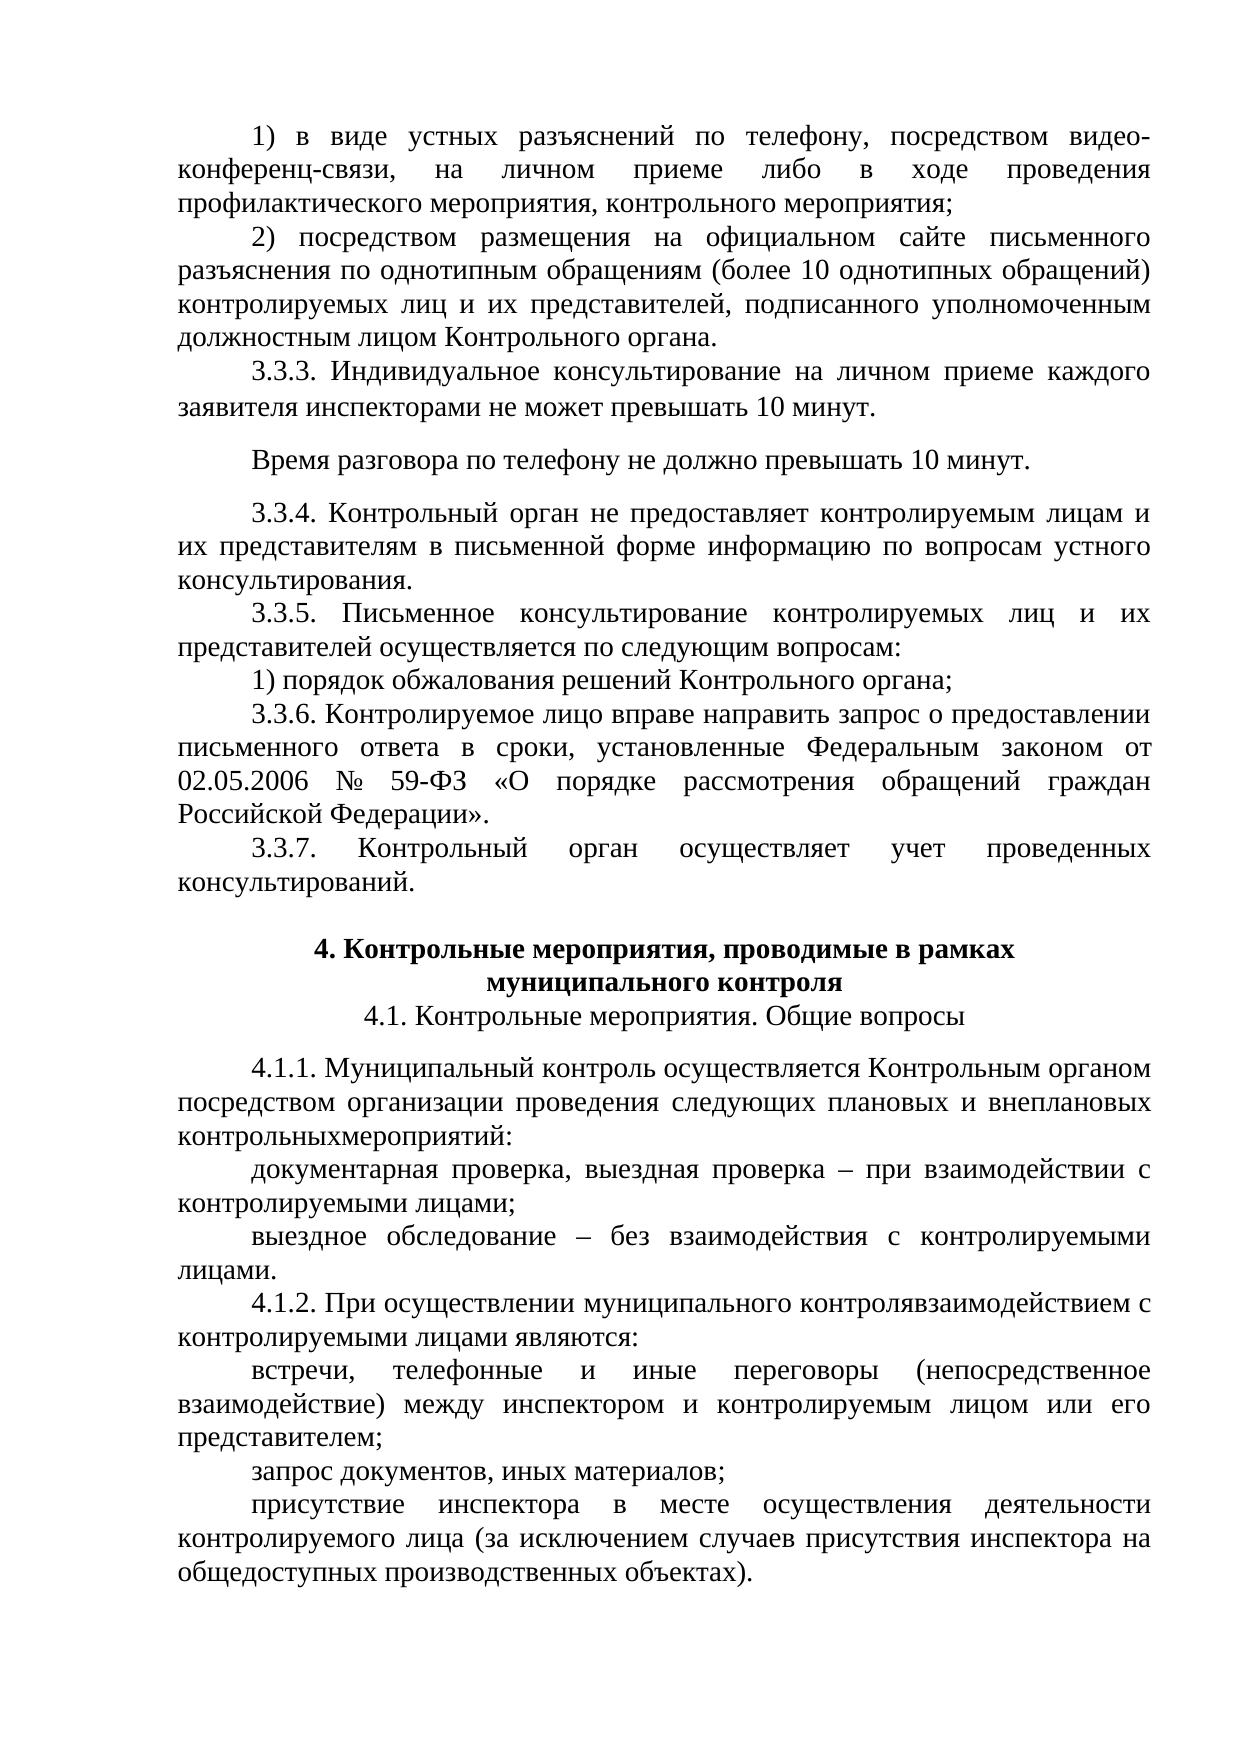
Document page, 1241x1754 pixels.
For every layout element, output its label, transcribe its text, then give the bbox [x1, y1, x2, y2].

text выездное обследование – без взаимодействия с контролируемыми лицами. [177, 1218, 1152, 1285]
list 4.1.2. При осуществлении муниципального контролявзаимодействием с контролируемыми лицами являются: [177, 1285, 1152, 1352]
list 4.1.1. Муниципальный контроль осуществляется Контрольным органом посредством организации проведения следующих плановых и внеплановых контрольныхмероприятий: [177, 1051, 1152, 1151]
list запрос документов, иных материалов; [177, 1453, 1152, 1487]
text 4.1. Контрольные мероприятия. Общие вопросы [177, 998, 1152, 1031]
list встречи, телефонные и иные переговоры (непосредственное взаимодействие) между инспектором и контролируемым лицом или его представителем; [177, 1352, 1152, 1453]
text 3.3.6. Контролируемое лицо вправе направить запрос о предоставлении письменного ответа в сроки, установленные Федеральным законом от 02.05.2006 № 59-ФЗ «О порядке рассмотрения обращений граждан Российской Федерации». [177, 696, 1152, 830]
text 3.3.3. Индивидуальное консультирование на личном приеме каждого заявителя инспекторами не может превышать 10 минут. [177, 353, 1152, 423]
text 3.3.7. Контрольный орган осуществляет учет проведенных консультирований. [177, 830, 1152, 897]
text документарная проверка, выездная проверка – при взаимодействии с контролируемыми лицами; [177, 1151, 1152, 1218]
list муниципального контроля [177, 964, 1152, 998]
list 4. Контрольные мероприятия, проводимые в рамках [177, 931, 1152, 964]
text 3.3.5. Письменное консультирование контролируемых лиц и их представителей осуществляется по следующим вопросам: [177, 595, 1152, 662]
text 1) порядок обжалования решений Контрольного органа; [177, 662, 1152, 696]
text Время разговора по телефону не должно превышать 10 минут. [177, 442, 1152, 475]
text 3.3.4. Контрольный орган не предоставляет контролируемым лицам и их представителям в письменной форме информацию по вопросам устного консультирования. [177, 495, 1152, 595]
list присутствие инспектора в месте осуществления деятельности контролируемого лица (за исключением случаев присутствия инспектора на общедоступных производственных объектах). [177, 1487, 1152, 1587]
text 2) посредством размещения на официальном сайте письменного разъяснения по однотипным обращениям (более 10 однотипных обращений) контролируемых лиц и их представителей, подписанного уполномоченным должностным лицом Контрольного органа. [177, 219, 1152, 353]
text 1) в виде устных разъяснений по телефону, посредством видео-конференц-связи, на личном приеме либо в ходе проведения профилактического мероприятия, контрольного мероприятия; [177, 118, 1152, 219]
